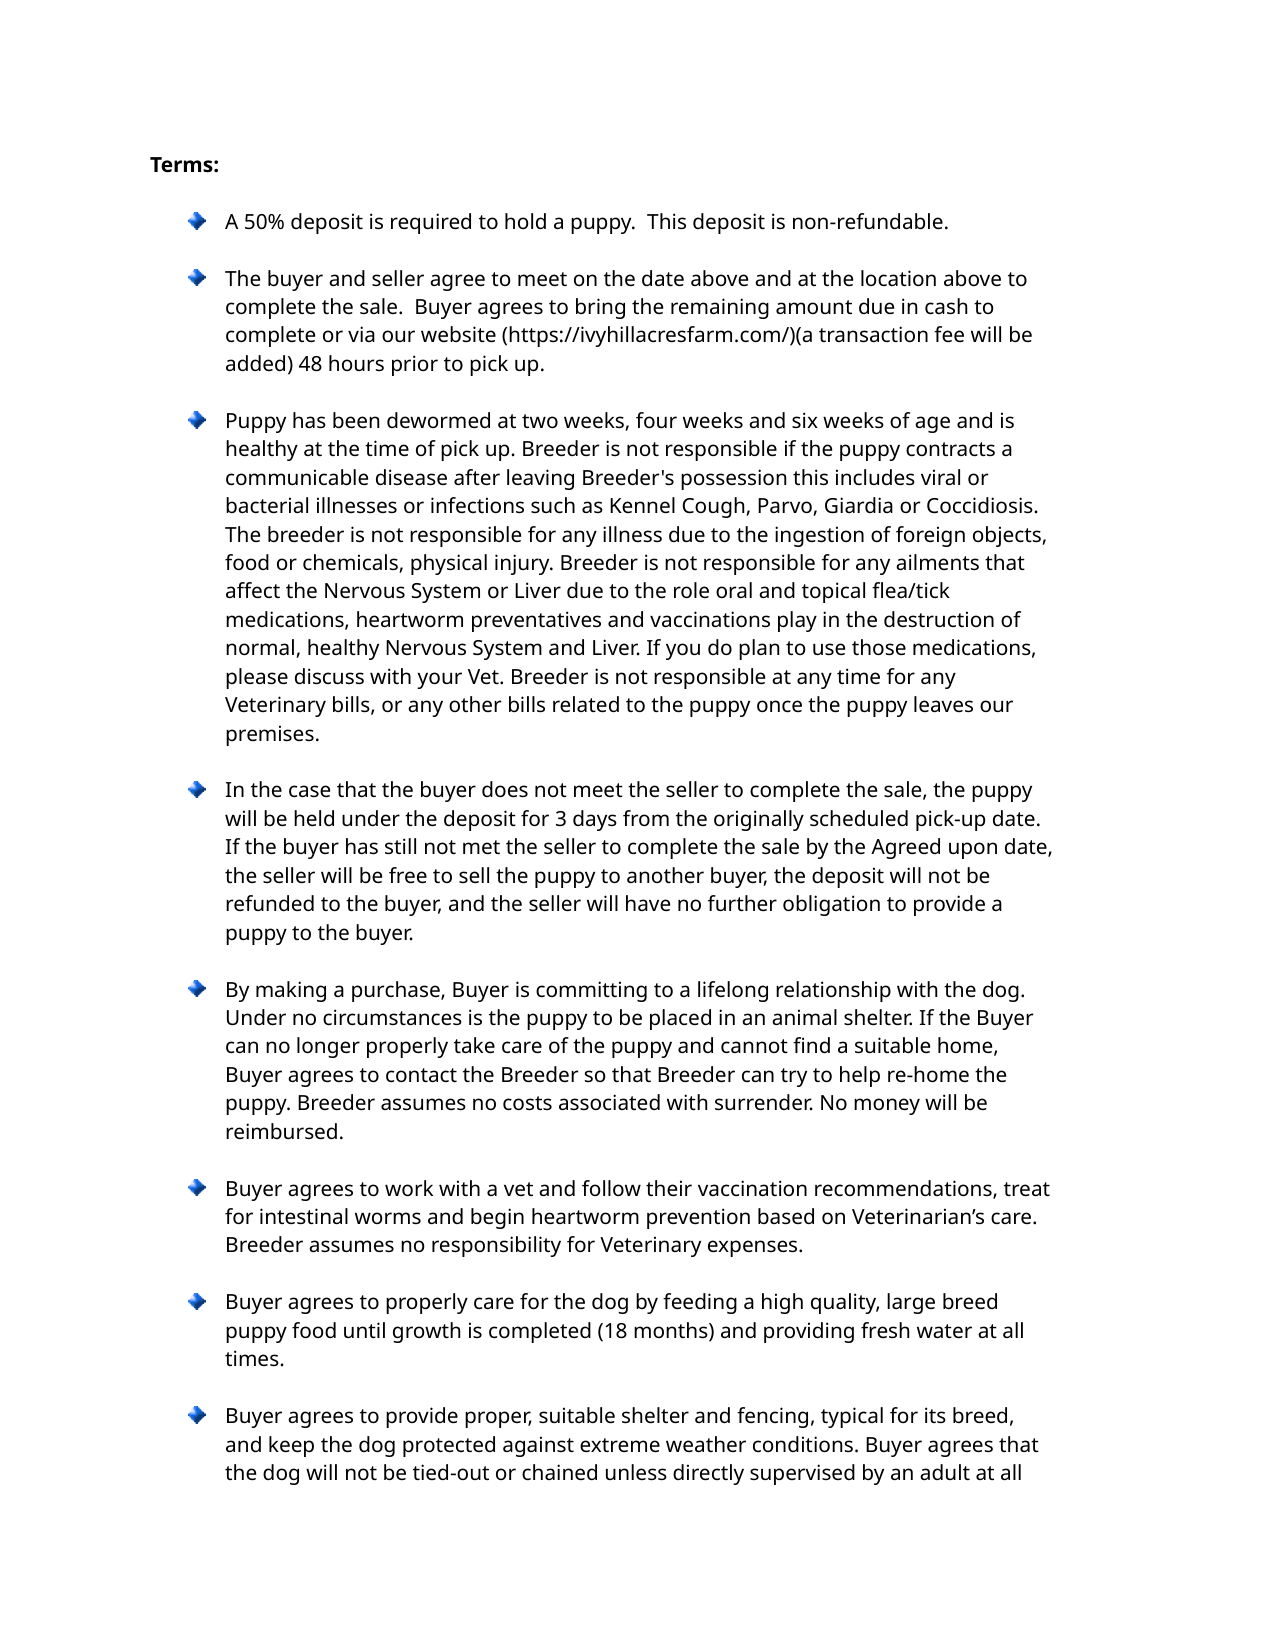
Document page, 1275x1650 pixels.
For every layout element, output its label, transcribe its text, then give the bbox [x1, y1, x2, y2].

picture [188, 212, 206, 230]
picture [188, 781, 206, 798]
text Terms: [150, 150, 1125, 178]
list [187, 1401, 1055, 1487]
picture [188, 1406, 206, 1424]
list Puppy has been dewormed at two weeks, four weeks and six weeks of age and is healthy at the time of pick up. Breeder is not responsible if the puppy contracts a communicable disease after leaving Breeder's possession this includes viral or bacterial illnesses or infections such as Kennel Cough, Parvo, Giardia or Coccidiosis. The breeder is not responsible for any illness due to the ingestion of foreign objects, food or chemicals, physical injury. Breeder is not responsible for any ailments that affect the Nervous System or Liver due to the role oral and topical flea/tick medications, heartworm preventatives and vaccinations play in the destruction of normal, healthy Nervous System and Liver. If you do plan to use those medications, please discuss with your Vet. Breeder is not responsible at any time for any Veterinary bills, or any other bills related to the puppy once the puppy leaves our premises. [187, 406, 1055, 747]
list The buyer and seller agree to meet on the date above and at the location above to complete the sale. Buyer agrees to bring the remaining amount due in cash to complete or via our website (https://ivyhillacresfarm.com/)(a transaction fee will be added) 48 hours prior to pick up. [187, 264, 1055, 377]
list By making a purchase, Buyer is committing to a lifelong relationship with the dog. Under no circumstances is the puppy to be placed in an animal shelter. If the Buyer can no longer properly take care of the puppy and cannot find a suitable home, Buyer agrees to contact the Breeder so that Breeder can try to help re-home the puppy. Breeder assumes no costs associated with surrender. No money will be reimbursed. [187, 975, 1055, 1145]
list A 50% deposit is required to hold a puppy. This deposit is non-refundable. [187, 207, 1055, 235]
list Buyer agrees to work with a vet and follow their vaccination recommendations, treat for intestinal worms and begin heartworm prevention based on Veterinarian’s care. Breeder assumes no responsibility for Veterinary expenses. [187, 1174, 1055, 1259]
picture [188, 411, 206, 429]
picture [188, 1179, 206, 1196]
list Buyer agrees to properly care for the dog by feeding a high quality, large breed puppy food until growth is completed (18 months) and providing fresh water at all times. [187, 1287, 1055, 1373]
picture [188, 269, 206, 286]
picture [188, 1293, 206, 1310]
list In the case that the buyer does not meet the seller to complete the sale, the puppy will be held under the deposit for 3 days from the originally scheduled pick-up date. If the buyer has still not met the seller to complete the sale by the Agreed upon date, the seller will be free to sell the puppy to another buyer, the deposit will not be refunded to the buyer, and the seller will have no further obligation to provide a puppy to the buyer. [187, 776, 1055, 946]
picture [188, 980, 206, 997]
